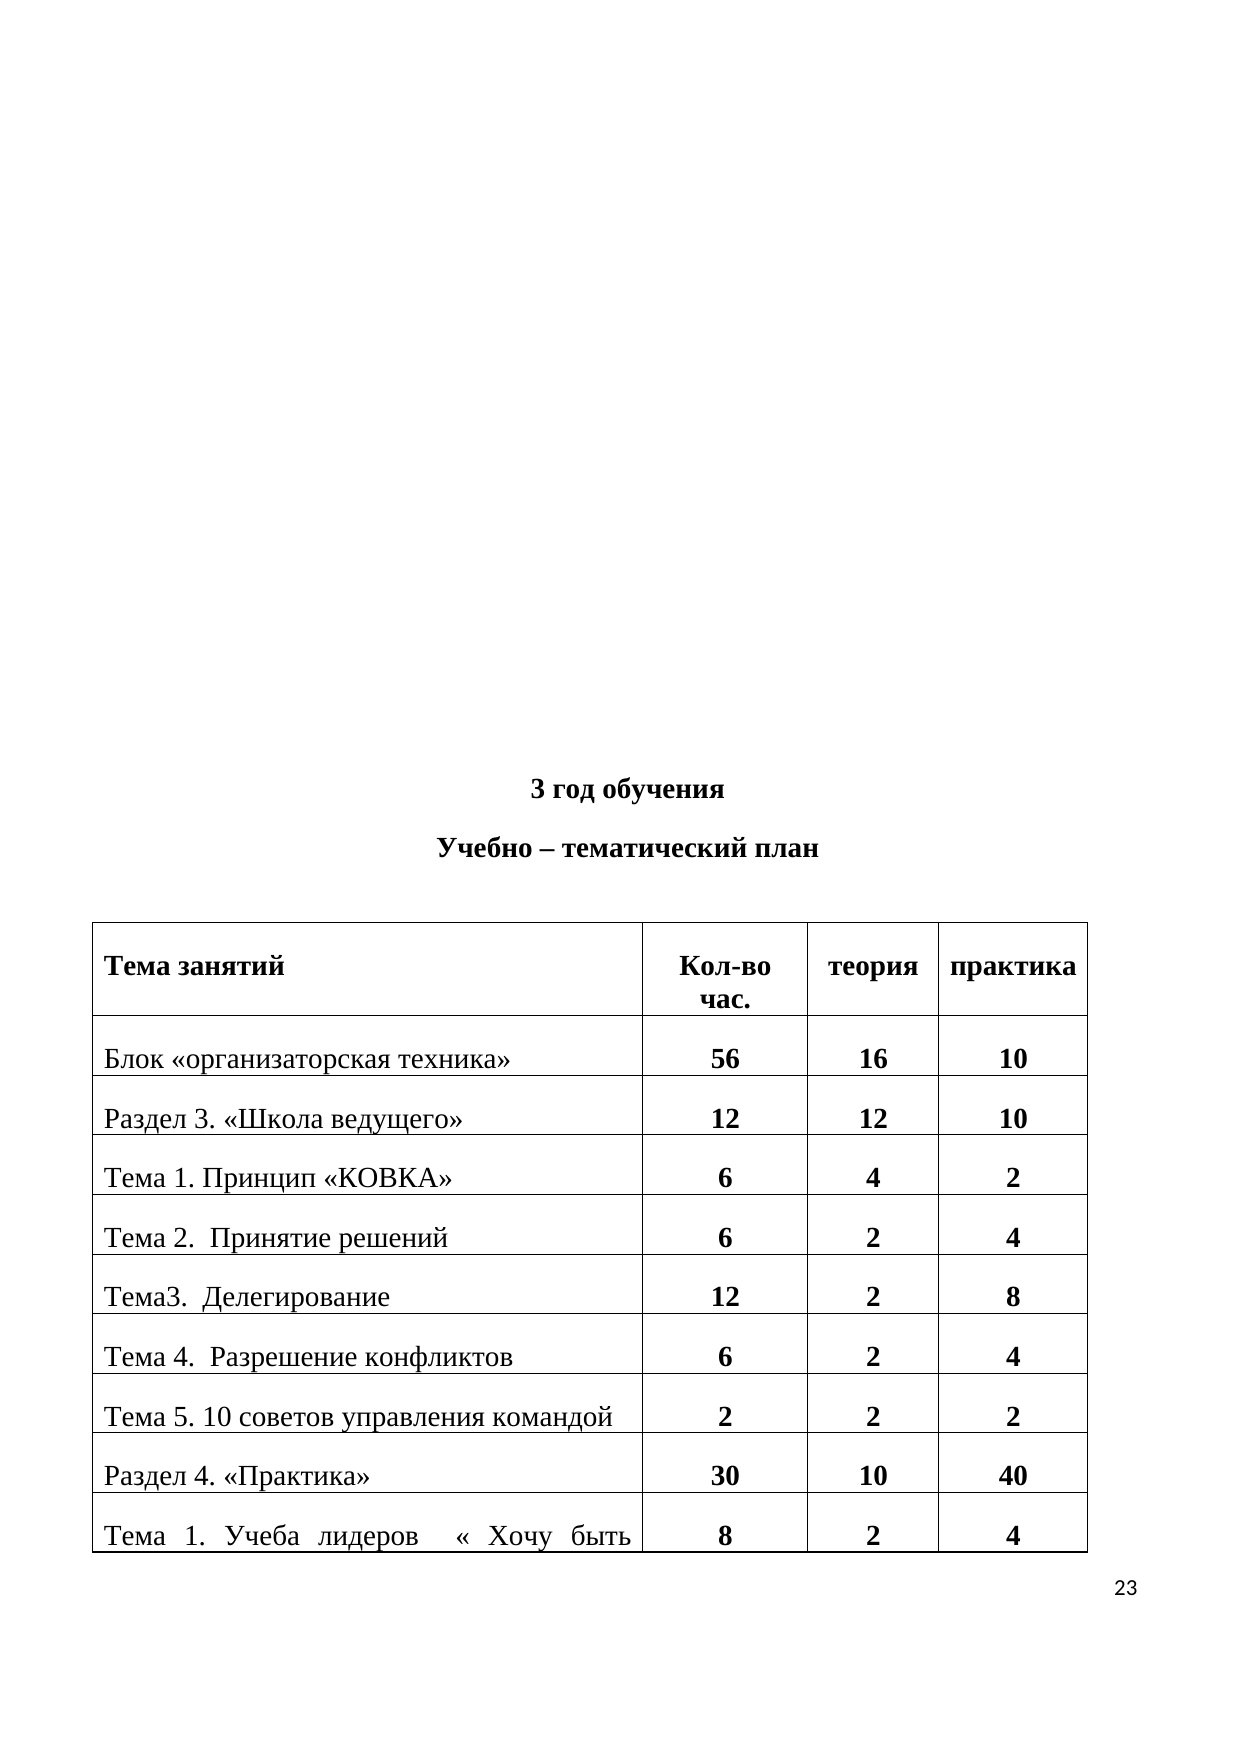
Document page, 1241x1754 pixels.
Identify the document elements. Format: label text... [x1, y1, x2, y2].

table_cell 6 [643, 1195, 807, 1253]
table_header Кол-во час. [643, 923, 807, 1015]
table_cell 4 [939, 1493, 1087, 1551]
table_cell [93, 1493, 642, 1551]
table_cell Тема3. Делегирование [93, 1255, 642, 1313]
table_cell 2 [808, 1314, 938, 1373]
table_cell 6 [643, 1314, 807, 1373]
table_cell 2 [808, 1255, 938, 1313]
table_cell Раздел 3. «Школа ведущего» [93, 1076, 642, 1134]
table_cell Тема 4. Разрешение конфликтов [93, 1314, 642, 1373]
table_cell Тема 2. Принятие решений [93, 1195, 642, 1253]
text Учебно – тематический план [118, 830, 1137, 863]
table_cell 2 [808, 1195, 938, 1253]
table_cell Раздел 4. «Практика» [93, 1433, 642, 1492]
table_cell Тема 1. Принцип «КОВКА» [93, 1135, 642, 1194]
table_cell 2 [808, 1493, 938, 1551]
table_cell 10 [939, 1076, 1087, 1134]
table_cell 10 [939, 1016, 1087, 1075]
table_cell 2 [939, 1135, 1087, 1194]
table_cell 4 [939, 1314, 1087, 1373]
table_cell 40 [939, 1433, 1087, 1492]
text 3 год обучения [118, 771, 1137, 805]
table_header теория [808, 923, 938, 1015]
table_header практика [939, 923, 1087, 1015]
table_cell 16 [808, 1016, 938, 1075]
table_cell 2 [643, 1374, 807, 1432]
table_header Тема занятий [93, 923, 642, 1015]
table_cell 2 [939, 1374, 1087, 1432]
table_cell 12 [643, 1076, 807, 1134]
table_cell Блок «организаторская техника» [93, 1016, 642, 1075]
table_cell 6 [643, 1135, 807, 1194]
table_cell 56 [643, 1016, 807, 1075]
table_cell 12 [643, 1255, 807, 1313]
table_cell 8 [643, 1493, 807, 1551]
table_cell 2 [808, 1374, 938, 1432]
table_cell 30 [643, 1433, 807, 1492]
table_cell Тема 5. 10 советов управления командой [93, 1374, 642, 1432]
table_cell 12 [808, 1076, 938, 1134]
table_cell 8 [939, 1255, 1087, 1313]
table_cell 4 [808, 1135, 938, 1194]
table_cell 4 [939, 1195, 1087, 1253]
table_cell 10 [808, 1433, 938, 1492]
